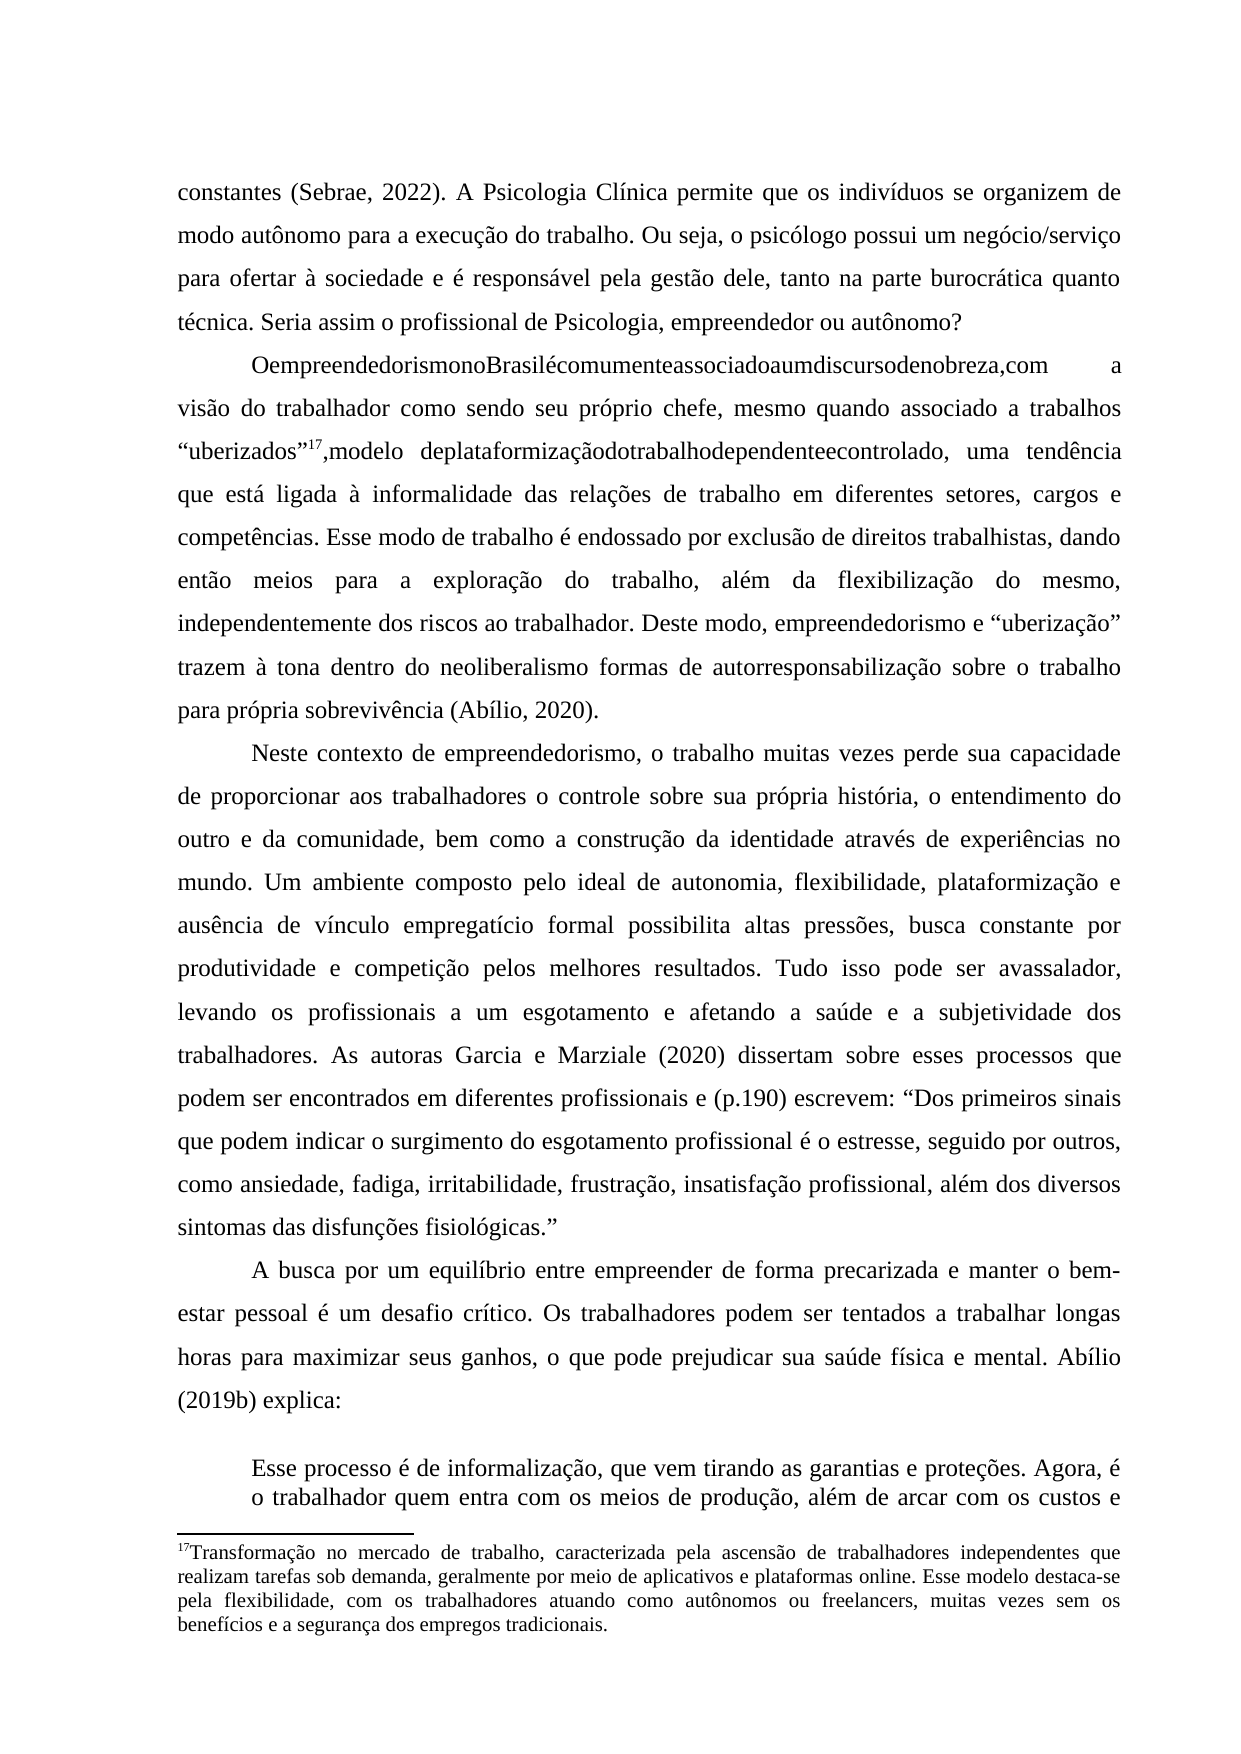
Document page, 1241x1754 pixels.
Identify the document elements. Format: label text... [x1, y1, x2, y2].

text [251, 1453, 1122, 1510]
text OempreendedorismonoBrasilécomumenteassociadoaumdiscursodenobreza,com a visão do trabalhador como sendo seu próprio chefe, mesmo quando associado a trabalhos “uberizados”,modelo deplataformizaçãodotrabalhodependenteecontrolado, uma tendência que está ligada à informalidade das relações de trabalho em diferentes setores, cargos e competências. Esse modo de trabalho é endossado por exclusão de direitos trabalhistas, dando então meios para a exploração do trabalho, além da flexibilização do mesmo, independentemente dos riscos ao trabalhador. Deste modo, empreendedorismo e “uberização” trazem à tona dentro do neoliberalismo formas de autorresponsabilização sobre o trabalho para própria sobrevivência (Abílio, 2020). [177, 350, 1122, 723]
text A busca por um equilíbrio entre empreender de forma precarizada e manter o bem-estar pessoal é um desafio crítico. Os trabalhadores podem ser tentados a trabalhar longas horas para maximizar seus ganhos, o que pode prejudicar sua saúde física e mental. Abílio (2019b) explica: [177, 1255, 1122, 1413]
text Neste contexto de empreendedorismo, o trabalho muitas vezes perde sua capacidade de proporcionar aos trabalhadores o controle sobre sua própria história, o entendimento do outro e da comunidade, bem como a construção da identidade através de experiências no mundo. Um ambiente composto pelo ideal de autonomia, flexibilidade, plataformização e ausência de vínculo empregatício formal possibilita altas pressões, busca constante por produtividade e competição pelos melhores resultados. Tudo isso pode ser avassalador, levando os profissionais a um esgotamento e afetando a saúde e a subjetividade dos trabalhadores. As autoras Garcia e Marziale (2020) dissertam sobre esses processos que podem ser encontrados em diferentes profissionais e (p.190) escrevem: “Dos primeiros sinais que podem indicar o surgimento do esgotamento profissional é o estresse, seguido por outros, como ansiedade, fadiga, irritabilidade, frustração, insatisfação profissional, além dos diversos sintomas das disfunções fisiológicas.” [177, 738, 1122, 1241]
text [177, 177, 1122, 335]
